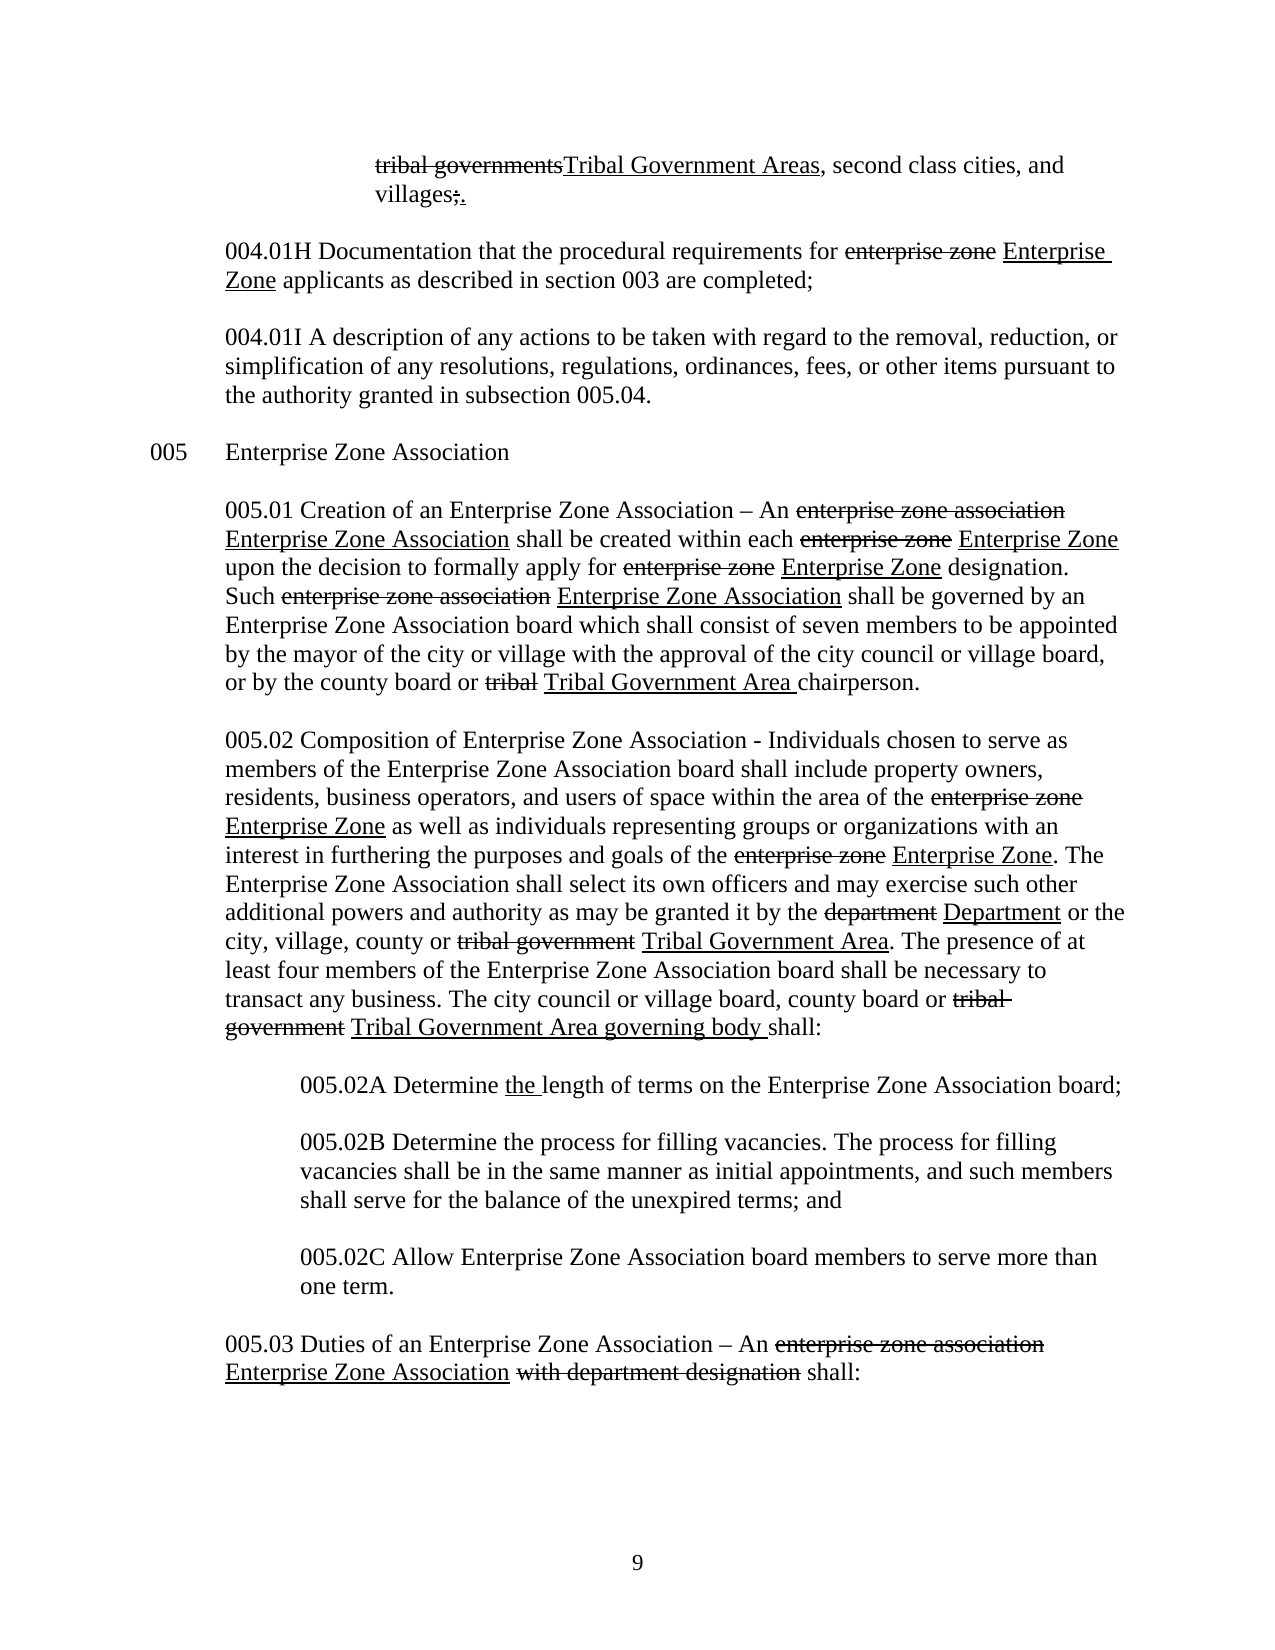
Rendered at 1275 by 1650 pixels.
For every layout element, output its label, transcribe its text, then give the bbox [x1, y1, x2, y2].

text 005.02C Allow Enterprise Zone Association board members to serve more than one term. [300, 1242, 1125, 1300]
text 005 Enterprise Zone Association [150, 437, 1125, 466]
text 005.02A Determine the length of terms on the Enterprise Zone Association board; [300, 1070, 1125, 1099]
text 005.01 Creation of an Enterprise Zone Association – An enterprise zone association Enterprise Zone Association shall be created within each enterprise zone Enterprise Zone upon the decision to formally apply for enterprise zone Enterprise Zone designation. Such enterprise zone association Enterprise Zone Association shall be governed by an Enterprise Zone Association board which shall consist of seven members to be appointed by the mayor of the city or village with the approval of the city council or village board, or by the county board or tribal Tribal Government Area chairperson. [225, 495, 1125, 696]
text 004.01I A description of any actions to be taken with regard to the removal, reduction, or simplification of any resolutions, regulations, ordinances, fees, or other items pursuant to the authority granted in subsection 005.04. [225, 322, 1125, 409]
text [375, 150, 1125, 207]
text 005.02B Determine the process for filling vacancies. The process for filling vacancies shall be in the same manner as initial appointments, and such members shall serve for the balance of the unexpired terms; and [300, 1127, 1125, 1214]
text 004.01H Documentation that the procedural requirements for enterprise zone Enterprise Zone applicants as described in section 003 are completed; [225, 236, 1125, 294]
text 005.02 Composition of Enterprise Zone Association - Individuals chosen to serve as members of the Enterprise Zone Association board shall include property owners, residents, business operators, and users of space within the area of the enterprise zone Enterprise Zone as well as individuals representing groups or organizations with an interest in furthering the purposes and goals of the enterprise zone Enterprise Zone. The Enterprise Zone Association shall select its own officers and may exercise such other additional powers and authority as may be granted it by the department Department or the city, village, county or tribal government Tribal Government Area. The presence of at least four members of the Enterprise Zone Association board shall be necessary to transact any business. The city council or village board, county board or tribal government Tribal Government Area governing body shall: [225, 725, 1125, 1041]
text 005.03 Duties of an Enterprise Zone Association – An enterprise zone association Enterprise Zone Association with department designation shall: [225, 1329, 1125, 1386]
